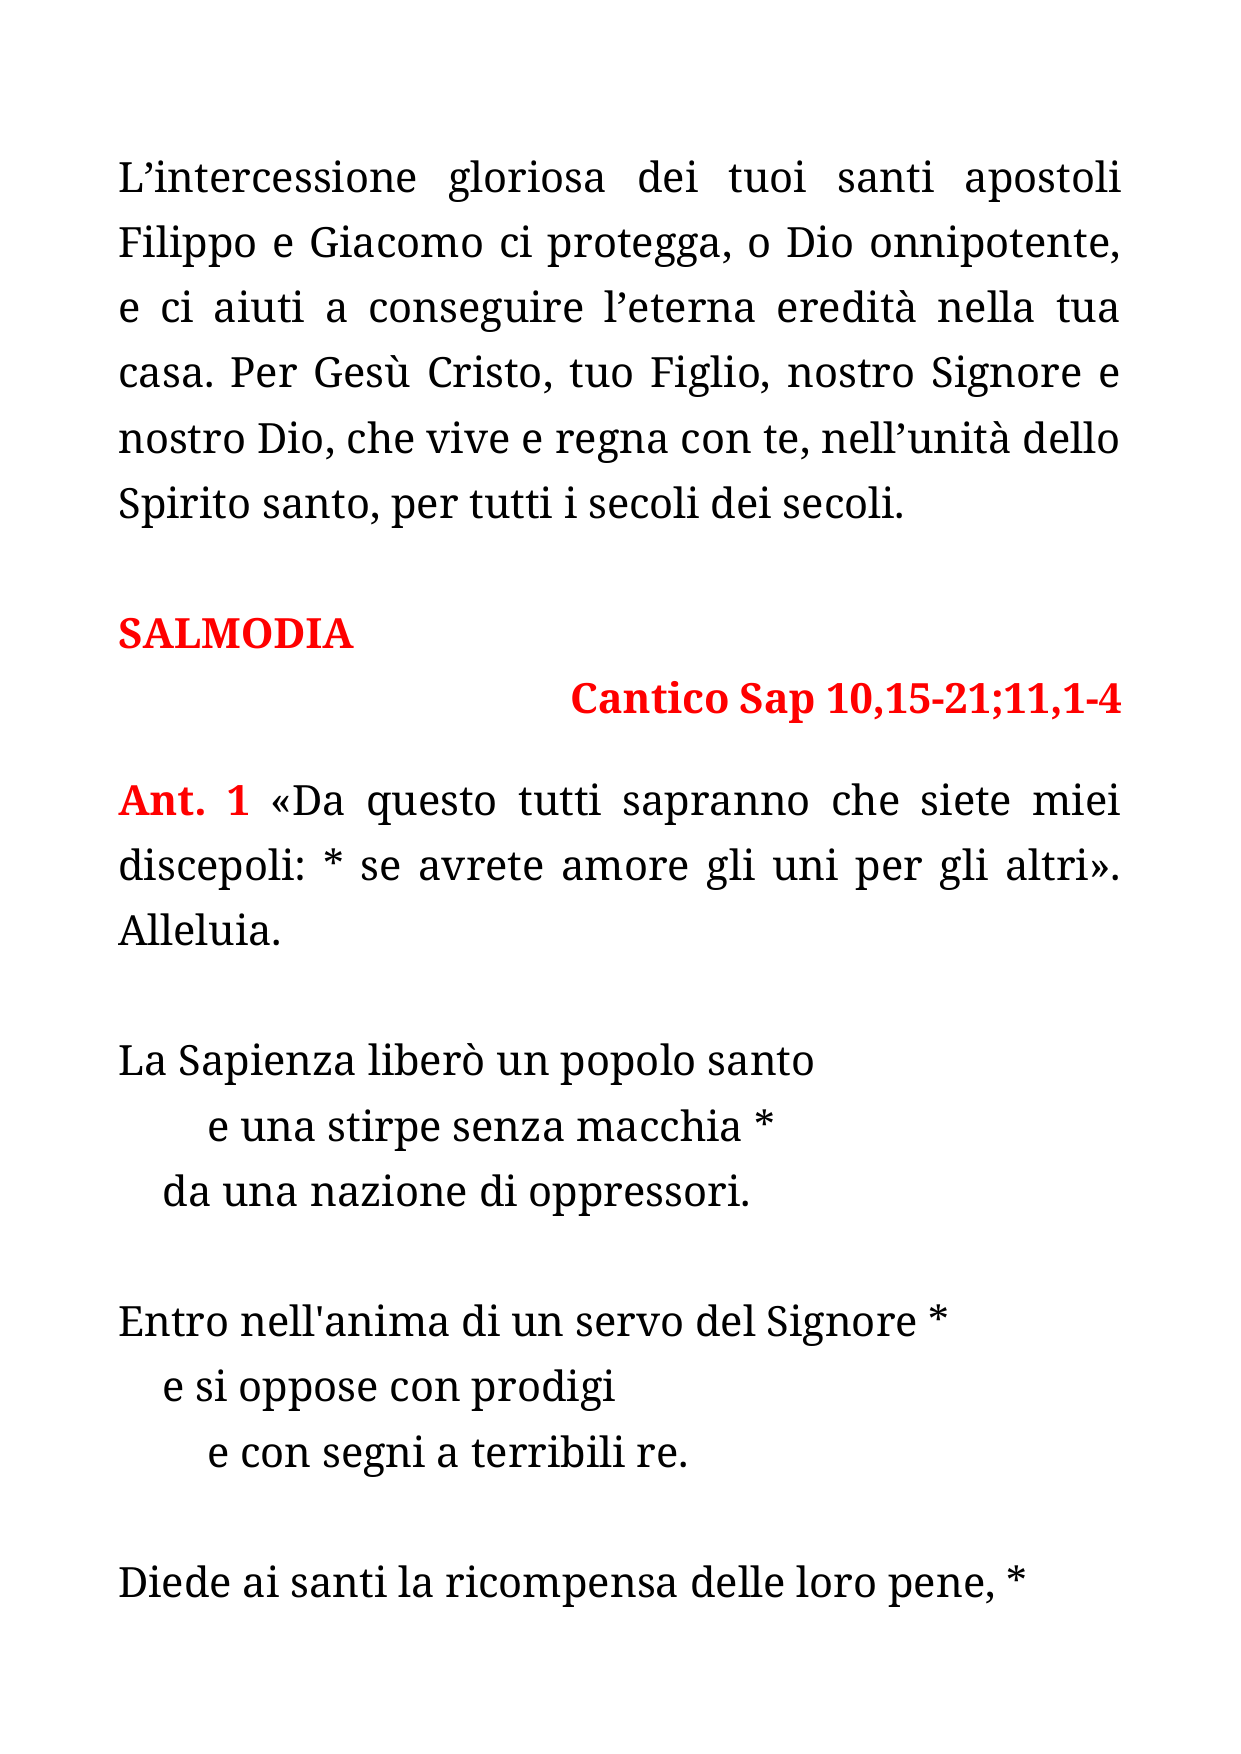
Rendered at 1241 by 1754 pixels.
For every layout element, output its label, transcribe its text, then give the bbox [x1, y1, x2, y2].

text Ant. 1 «Da questo tutti sapranno che siete miei discepoli: * se avrete amore gli uni per gli altri». Alleluia. [118, 770, 1122, 958]
text e si oppose con prodigi [118, 1357, 1122, 1414]
text Diede ai santi la ricompensa delle loro pene, * [118, 1553, 1122, 1610]
text e con segni a terribili re. [118, 1422, 1122, 1479]
text La Sapienza liberò un popolo santo [118, 1031, 1122, 1088]
text L’intercessione gloriosa dei tuoi santi apostoli Filippo e Giacomo ci protegga, o Dio onnipotente, e ci aiuti a conseguire l’eterna eredità nella tua casa. Per Gesù Cristo, tuo Figlio, nostro Signore e nostro Dio, che vive e regna con te, nell’unità dello Spirito santo, per tutti i secoli dei secoli. [118, 148, 1122, 530]
text Entro nell'anima di un servo del Signore * [118, 1292, 1122, 1349]
text SALMODIA [118, 604, 1122, 661]
text e una stirpe senza macchia * [118, 1096, 1122, 1153]
text Cantico Sap 10,15-21;11,1-4 [118, 669, 1122, 726]
text da una nazione di oppressori. [118, 1162, 1122, 1218]
